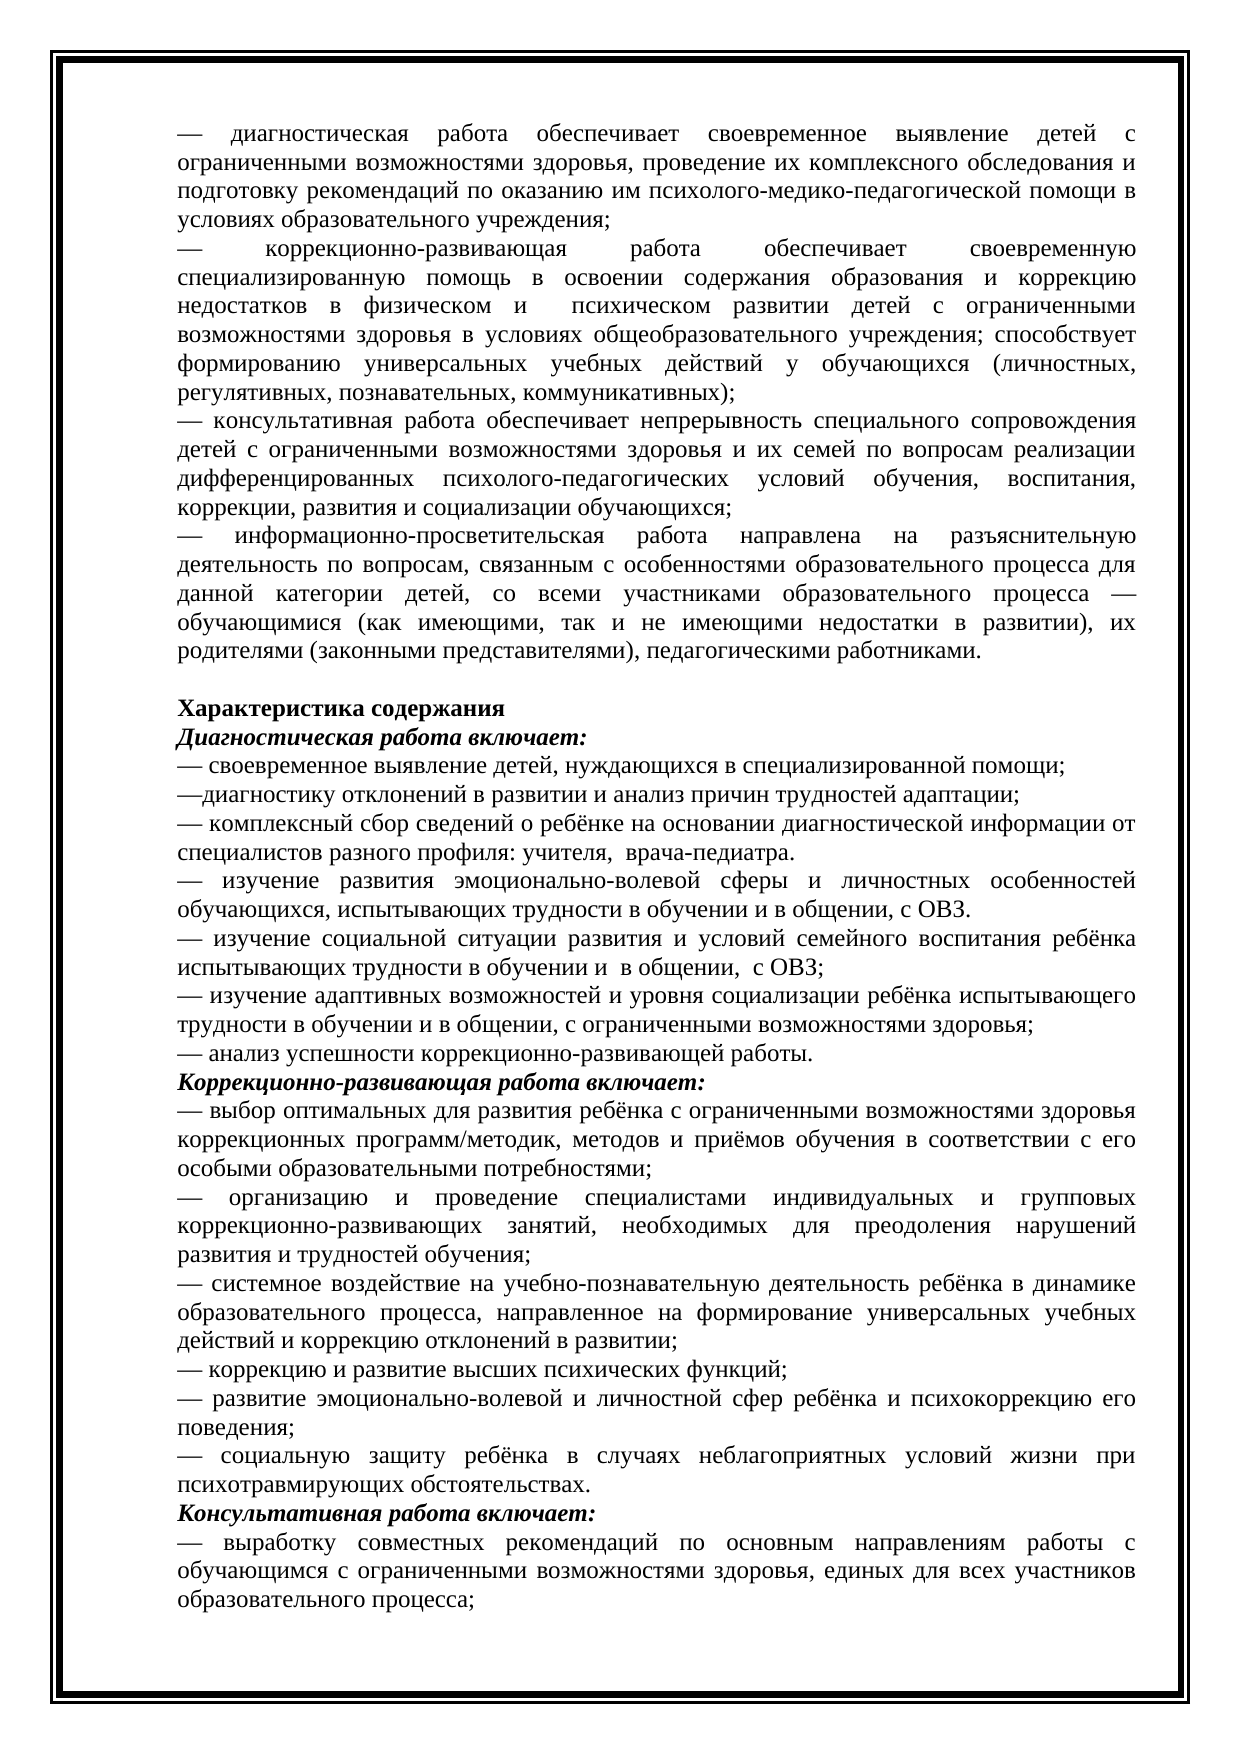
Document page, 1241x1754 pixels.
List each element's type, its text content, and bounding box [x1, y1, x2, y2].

text — развитие эмоционально-волевой и личностной сфер ребёнка и психокоррекцию его поведения; [177, 1383, 1137, 1441]
text — комплексный сбор сведений о ребёнке на основании диагностической информации от специалистов разного профиля: учителя, врача-педиатра. [177, 808, 1137, 866]
text — коррекцию и развитие высших психических функций; [177, 1354, 1137, 1383]
text — изучение адаптивных возможностей и уровня социализации ребёнка испытывающего трудности в обучении и в общении, с ограниченными возможностями здоровья; [177, 981, 1137, 1038]
text — коррекционно-развивающая работа обеспечивает своевременную специализированную помощь в освоении содержания образования и коррекцию недостатков в физическом и психическом развитии детей с ограниченными возможностями здоровья в условиях общеобразовательного учреждения; способствует формированию универсальных учебных действий у обучающихся (личностных, регулятивных, познавательных, коммуникативных); [177, 233, 1137, 406]
text — консультативная работа обеспечивает непрерывность специального сопровождения детей с ограниченными возможностями здоровья и их семей по вопросам реализации дифференцированных психолого-педагогических условий обучения, воспитания, коррекции, развития и социализации обучающихся; [177, 406, 1137, 521]
text —диагностику отклонений в развитии и анализ причин трудностей адаптации; [177, 779, 1137, 808]
text — информационно-просветительская работа направлена на разъяснительную деятельность по вопросам, связанным с особенностями образовательного процесса для данной категории детей, со всеми участниками образовательного процесса — обучающимися (как имеющими, так и не имеющими недостатки в развитии), их родителями (законными представителями), педагогическими работниками. [177, 521, 1137, 664]
text — социальную защиту ребёнка в случаях неблагоприятных условий жизни при психотравмирующих обстоятельствах. [177, 1441, 1137, 1498]
text Характеристика содержания [177, 693, 1137, 722]
text — выбор оптимальных для развития ребёнка с ограниченными возможностями здоровья коррекционных программ/методик, методов и приёмов обучения в соответствии с его особыми образовательными потребностями; [177, 1096, 1137, 1182]
text — диагностическая работа обеспечивает своевременное выявление детей с ограниченными возможностями здоровья, проведение их комплексного обследования и подготовку рекомендаций по оказанию им психолого-медико-педагогической помощи в условиях образовательного учреждения; [177, 118, 1137, 233]
text Консультативная работа включает: [177, 1498, 1137, 1527]
text Коррекционно-развивающая работа включает: [177, 1067, 1137, 1096]
text — своевременное выявление детей, нуждающихся в специализированной помощи; [177, 751, 1137, 779]
text — анализ успешности коррекционно-развивающей работы. [177, 1038, 1137, 1067]
text — изучение социальной ситуации развития и условий семейного воспитания ребёнка испытывающих трудности в обучении и в общении, с ОВЗ; [177, 923, 1137, 981]
text — организацию и проведение специалистами индивидуальных и групповых коррекционно-развивающих занятий, необходимых для преодоления нарушений развития и трудностей обучения; [177, 1182, 1137, 1268]
text — выработку совместных рекомендаций по основным направлениям работы с обучающимся с ограниченными возможностями здоровья, единых для всех участников образовательного процесса; [177, 1527, 1137, 1613]
text — изучение развития эмоционально-волевой сферы и личностных особенностей обучающихся, испытывающих трудности в обучении и в общении, с ОВЗ. [177, 866, 1137, 923]
text — системное воздействие на учебно-познавательную деятельность ребёнка в динамике образовательного процесса, направленное на формирование универсальных учебных действий и коррекцию отклонений в развитии; [177, 1268, 1137, 1354]
text Диагностическая работа включает: [177, 722, 1137, 751]
